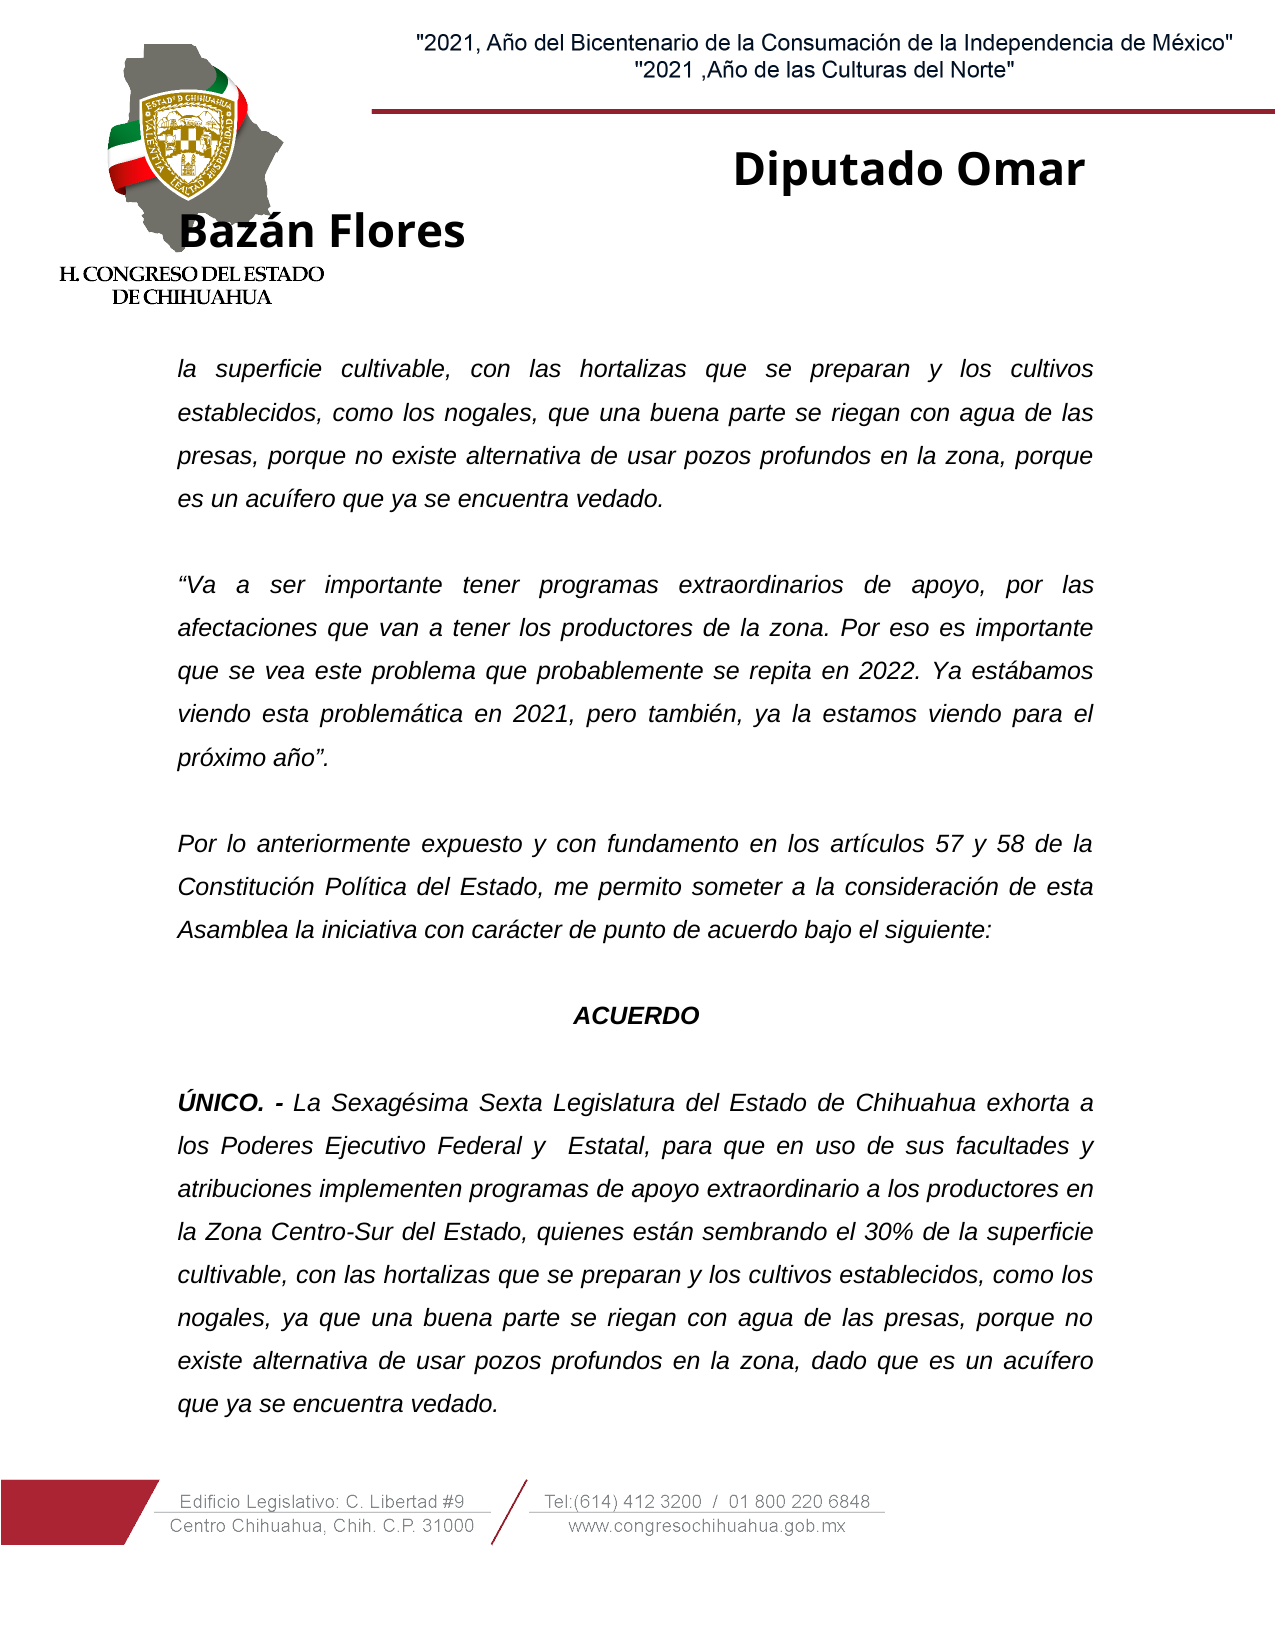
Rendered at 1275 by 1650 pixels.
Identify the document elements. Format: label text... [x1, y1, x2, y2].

text Por lo anteriormente expuesto y con fundamento en los artículos 57 y 58 de la Constitución Política del Estado, me permito someter a la consideración de esta Asamblea la iniciativa con carácter de punto de acuerdo bajo el siguiente: [177, 829, 1098, 944]
picture [0, 0, 1275, 1608]
text ÚNICO. - La Sexagésima Sexta Legislatura del Estado de Chihuahua exhorta a los Poderes Ejecutivo Federal y Estatal, para que en uso de sus facultades y atribuciones implementen programas de apoyo extraordinario a los productores en la Zona Centro-Sur del Estado, quienes están sembrando el 30% de la superficie cultivable, con las hortalizas que se preparan y los cultivos establecidos, como los nogales, ya que una buena parte se riegan con agua de las presas, porque no existe alternativa de usar pozos profundos en la zona, dado que es un acuífero que ya se encuentra vedado. [177, 1087, 1098, 1418]
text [177, 354, 1098, 512]
text “Va a ser importante tener programas extraordinarios de apoyo, por las afectaciones que van a tener los productores de la zona. Por eso es importante que se vea este problema que probablemente se repita en 2022. Ya estábamos viendo esta problemática en 2021, pero también, ya la estamos viendo para el próximo año”. [177, 570, 1098, 771]
text ACUERDO [177, 1001, 1098, 1030]
